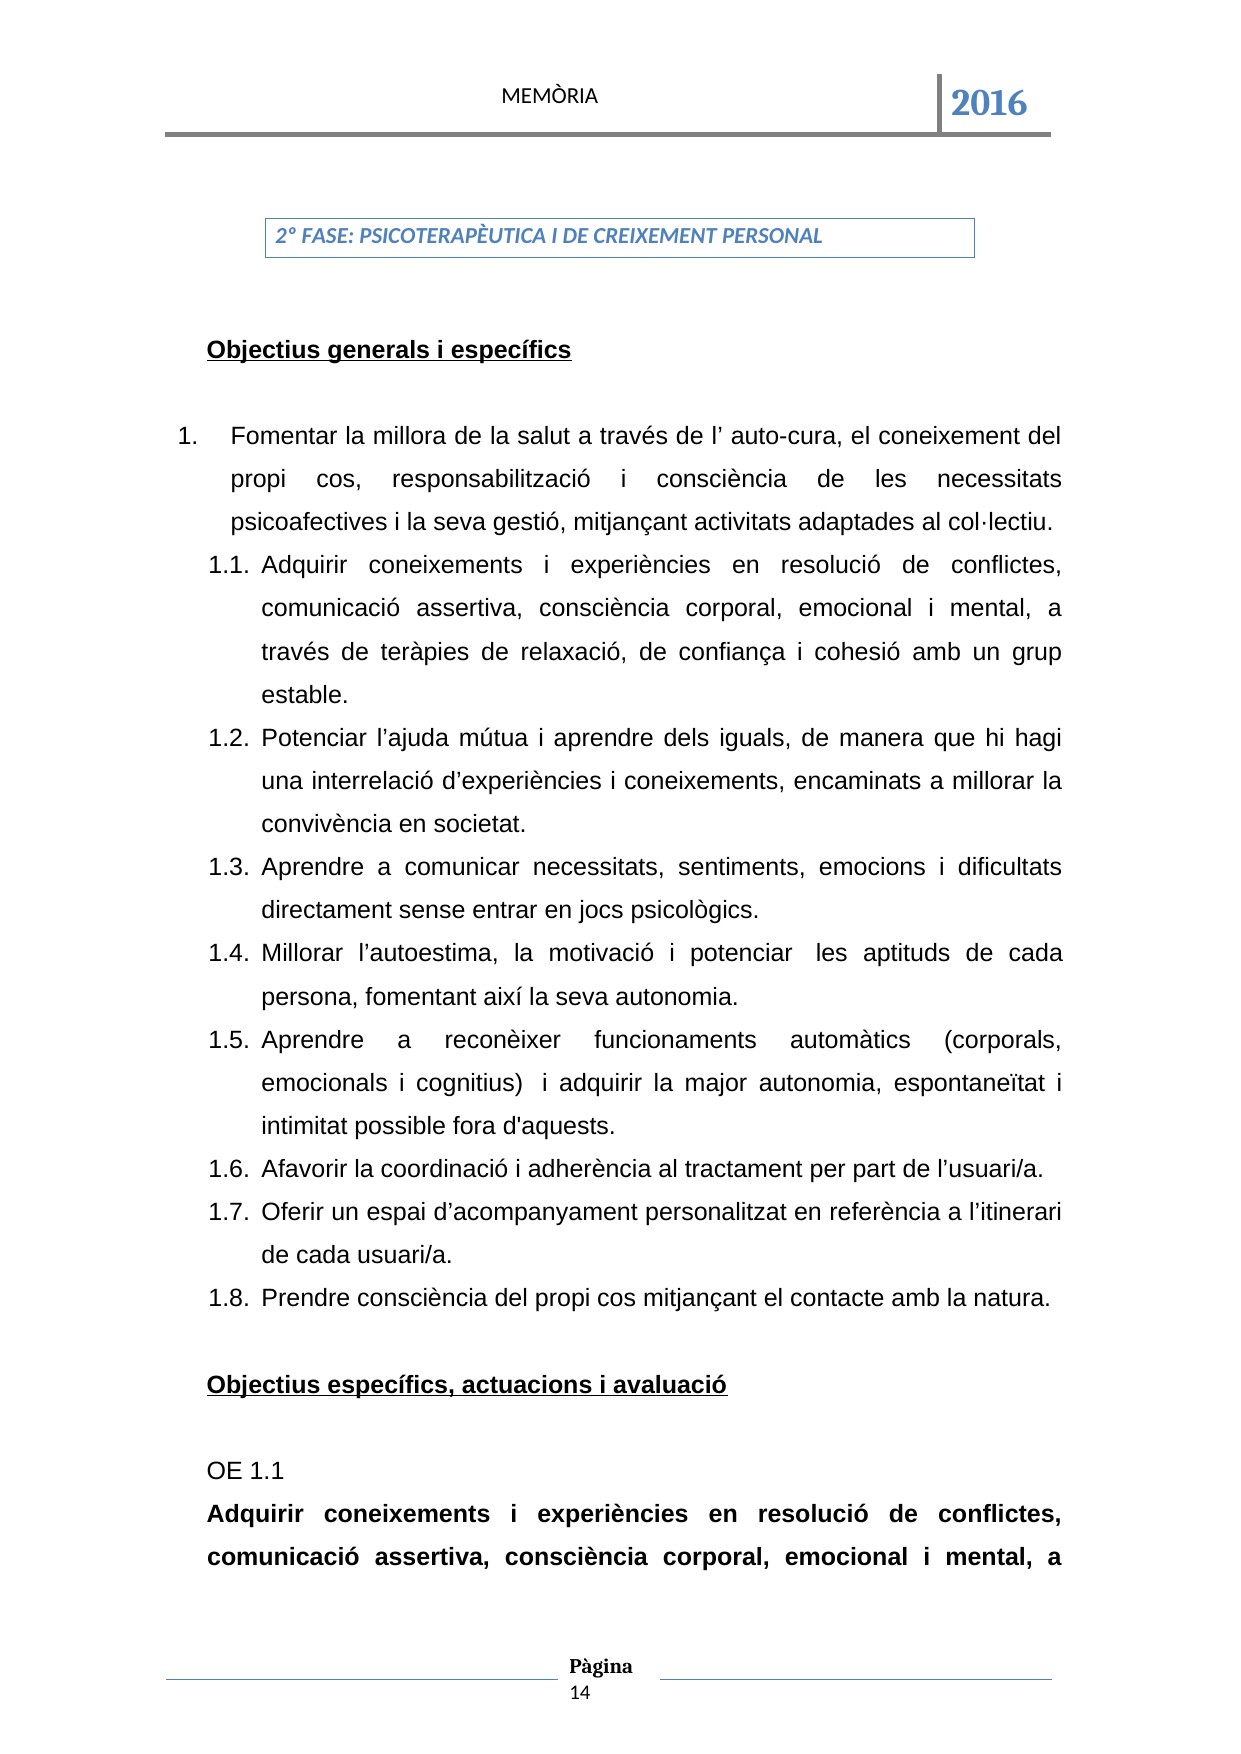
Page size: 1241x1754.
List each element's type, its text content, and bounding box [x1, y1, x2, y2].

list Adquirir coneixements i experiències en resolució de conflictes, comunicació assertiva, consciència corporal, emocional i mental, a través de teràpies de relaxació, de confiança i cohesió amb un grup estable. [208, 550, 1063, 708]
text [206, 1499, 1063, 1571]
list Afavorir la coordinació i adherència al tractament per part de l’usuari/a. [208, 1154, 1063, 1183]
text Objectius generals i específics [206, 334, 1063, 363]
text Objectius específics, actuacions i avaluació [206, 1369, 1063, 1398]
list Fomentar la millora de la salut a través de l’ auto-cura, el coneixement del propi cos, responsabilització i consciència de les necessitats psicoafectives i la seva gestió, mitjançant activitats adaptades al col·lectiu. [177, 421, 1063, 536]
list Prendre consciència del propi cos mitjançant el contacte amb la natura. [208, 1283, 1063, 1312]
text OE 1.1 [206, 1456, 1063, 1484]
list Potenciar l’ajuda mútua i aprendre dels iguals, de manera que hi hagi una interrelació d’experiències i coneixements, encaminats a millorar la convivència en societat. [208, 723, 1063, 838]
text 2º FASE: PSICOTERAPÈUTICA I DE CREIXEMENT PERSONAL [266, 219, 974, 257]
list Millorar l’autoestima, la motivació i potenciar les aptituds de cada persona, fomentant així la seva autonomia. [208, 938, 1063, 1010]
list Oferir un espai d’acompanyament personalitzat en referència a l’itinerari de cada usuari/a. [208, 1197, 1063, 1269]
list Aprendre a reconèixer funcionaments automàtics (corporals, emocionals i cognitius) i adquirir la major autonomia, espontaneïtat i intimitat possible fora d'aquests. [208, 1024, 1063, 1139]
list Aprendre a comunicar necessitats, sentiments, emocions i dificultats directament sense entrar en jocs psicològics. [208, 852, 1063, 924]
